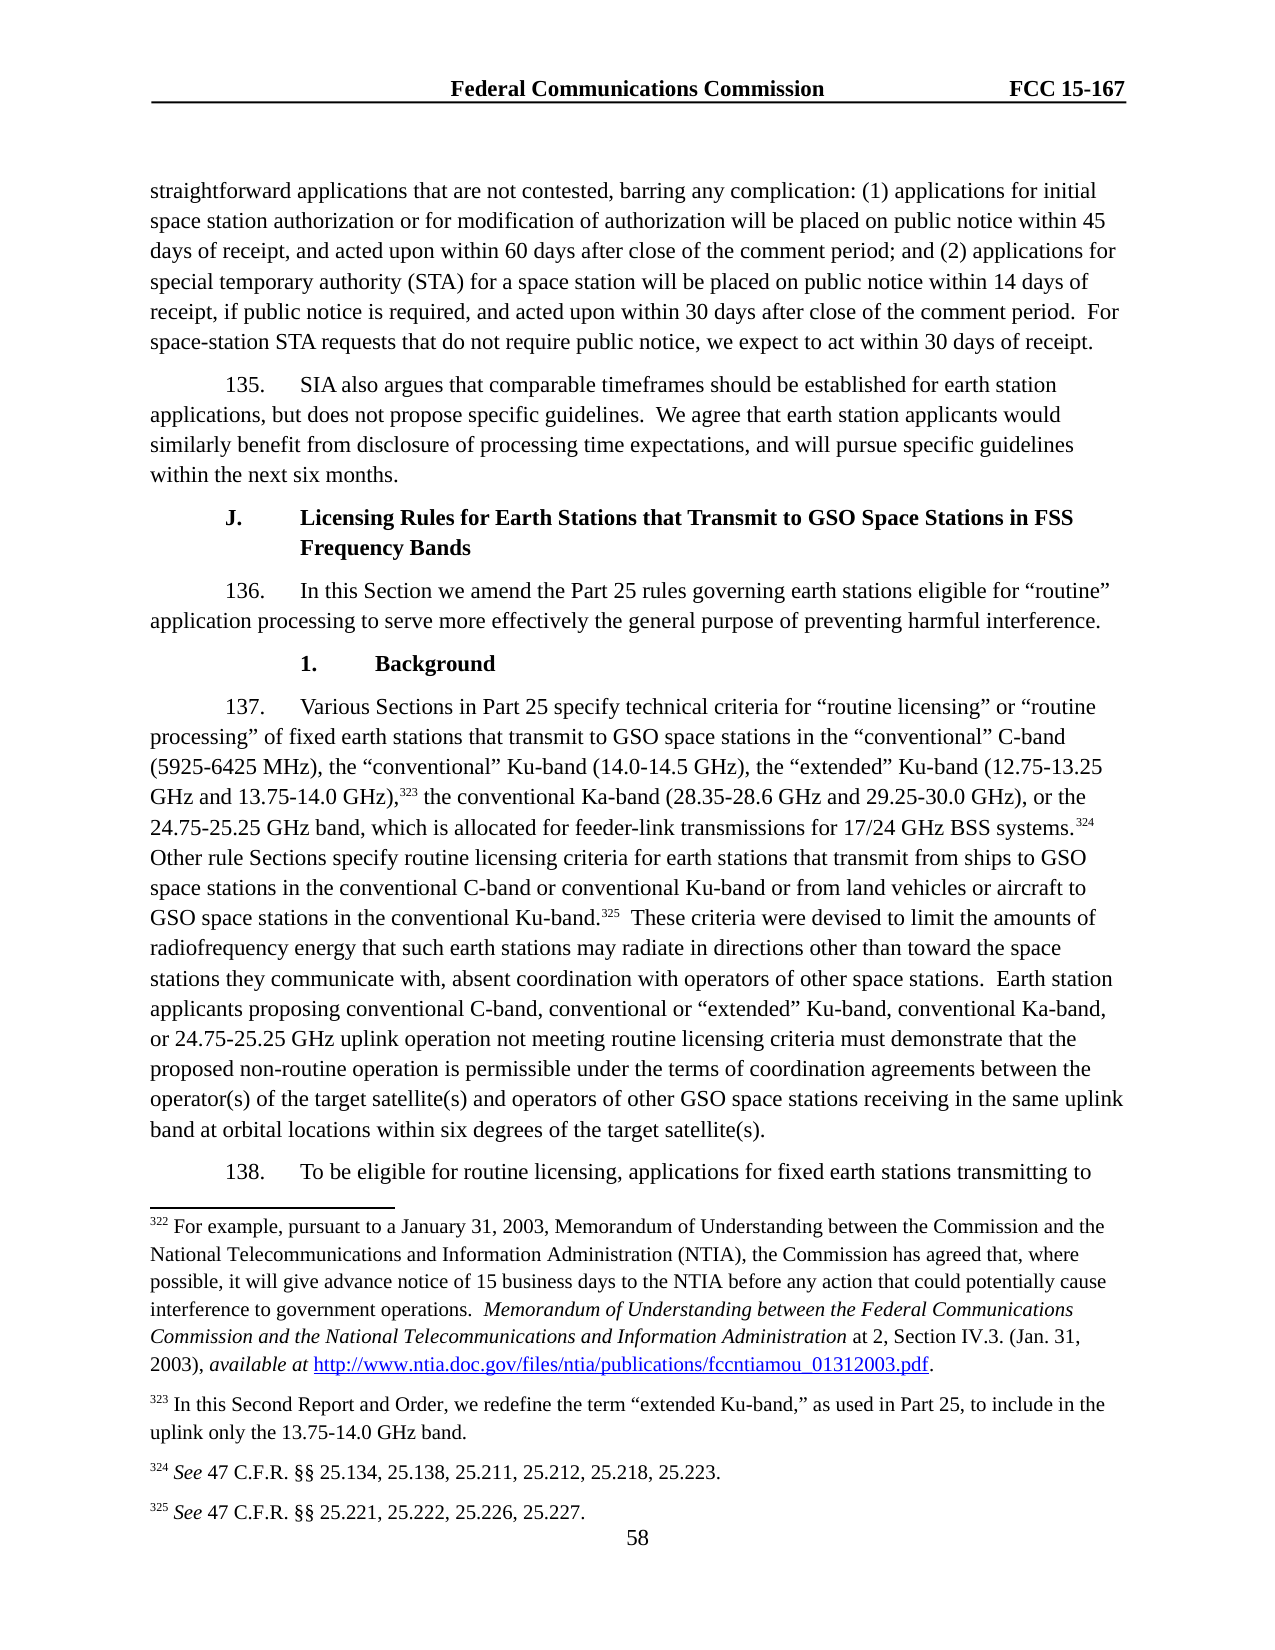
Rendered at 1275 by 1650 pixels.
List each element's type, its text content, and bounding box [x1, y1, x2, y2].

text SIA also argues that comparable timeframes should be established for earth station applications, but does not propose specific guidelines. We agree that earth station applicants would similarly benefit from disclosure of processing time expectations, and will pursue specific guidelines within the next six months. [150, 371, 1125, 488]
subtitle Background [300, 650, 1125, 676]
subtitle Licensing Rules for Earth Stations that Transmit to GSO Space Stations in FSS Frequency Bands [225, 504, 1125, 561]
text In this Section we amend the Part 25 rules governing earth stations eligible for “routine” application processing to serve more effectively the general purpose of preventing harmful interference. [150, 577, 1125, 634]
text In light of these considerations, we note the following expected processing periods for straightforward applications that are not contested, barring any complication: (1) applications for initial space station authorization or for modification of authorization will be placed on public notice within 45 days of receipt, and acted upon within 60 days after close of the comment period; and (2) applications for special temporary authority (STA) for a space station will be placed on public notice within 14 days of receipt, if public notice is required, and acted upon within 30 days after close of the comment period. For space-station STA requests that do not require public notice, we expect to act within 30 days of receipt. [150, 177, 1125, 354]
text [150, 1158, 1125, 1185]
text Various Sections in Part 25 specify technical criteria for “routine licensing” or “routine processing” of fixed earth stations that transmit to GSO space stations in the “conventional” C-band (5925-6425 MHz), the “conventional” Ku-band (14.0-14.5 GHz), the “extended” Ku-band (12.75-13.25 GHz and 13.75-14.0 GHz), the conventional Ka-band (28.35-28.6 GHz and 29.25-30.0 GHz), or the 24.75-25.25 GHz band, which is allocated for feeder-link transmissions for 17/24 GHz BSS systems. Other rule Sections specify routine licensing criteria for earth stations that transmit from ships to GSO space stations in the conventional C-band or conventional Ku-band or from land vehicles or aircraft to GSO space stations in the conventional Ku-band. These criteria were devised to limit the amounts of radiofrequency energy that such earth stations may radiate in directions other than toward the space stations they communicate with, absent coordination with operators of other space stations. Earth station applicants proposing conventional C-band, conventional or “extended” Ku-band, conventional Ka-band, or 24.75-25.25 GHz uplink operation not meeting routine licensing criteria must demonstrate that the proposed non-routine operation is permissible under the terms of coordination agreements between the operator(s) of the target satellite(s) and operators of other GSO space stations receiving in the same uplink band at orbital locations within six degrees of the target satellite(s). [150, 693, 1125, 1142]
